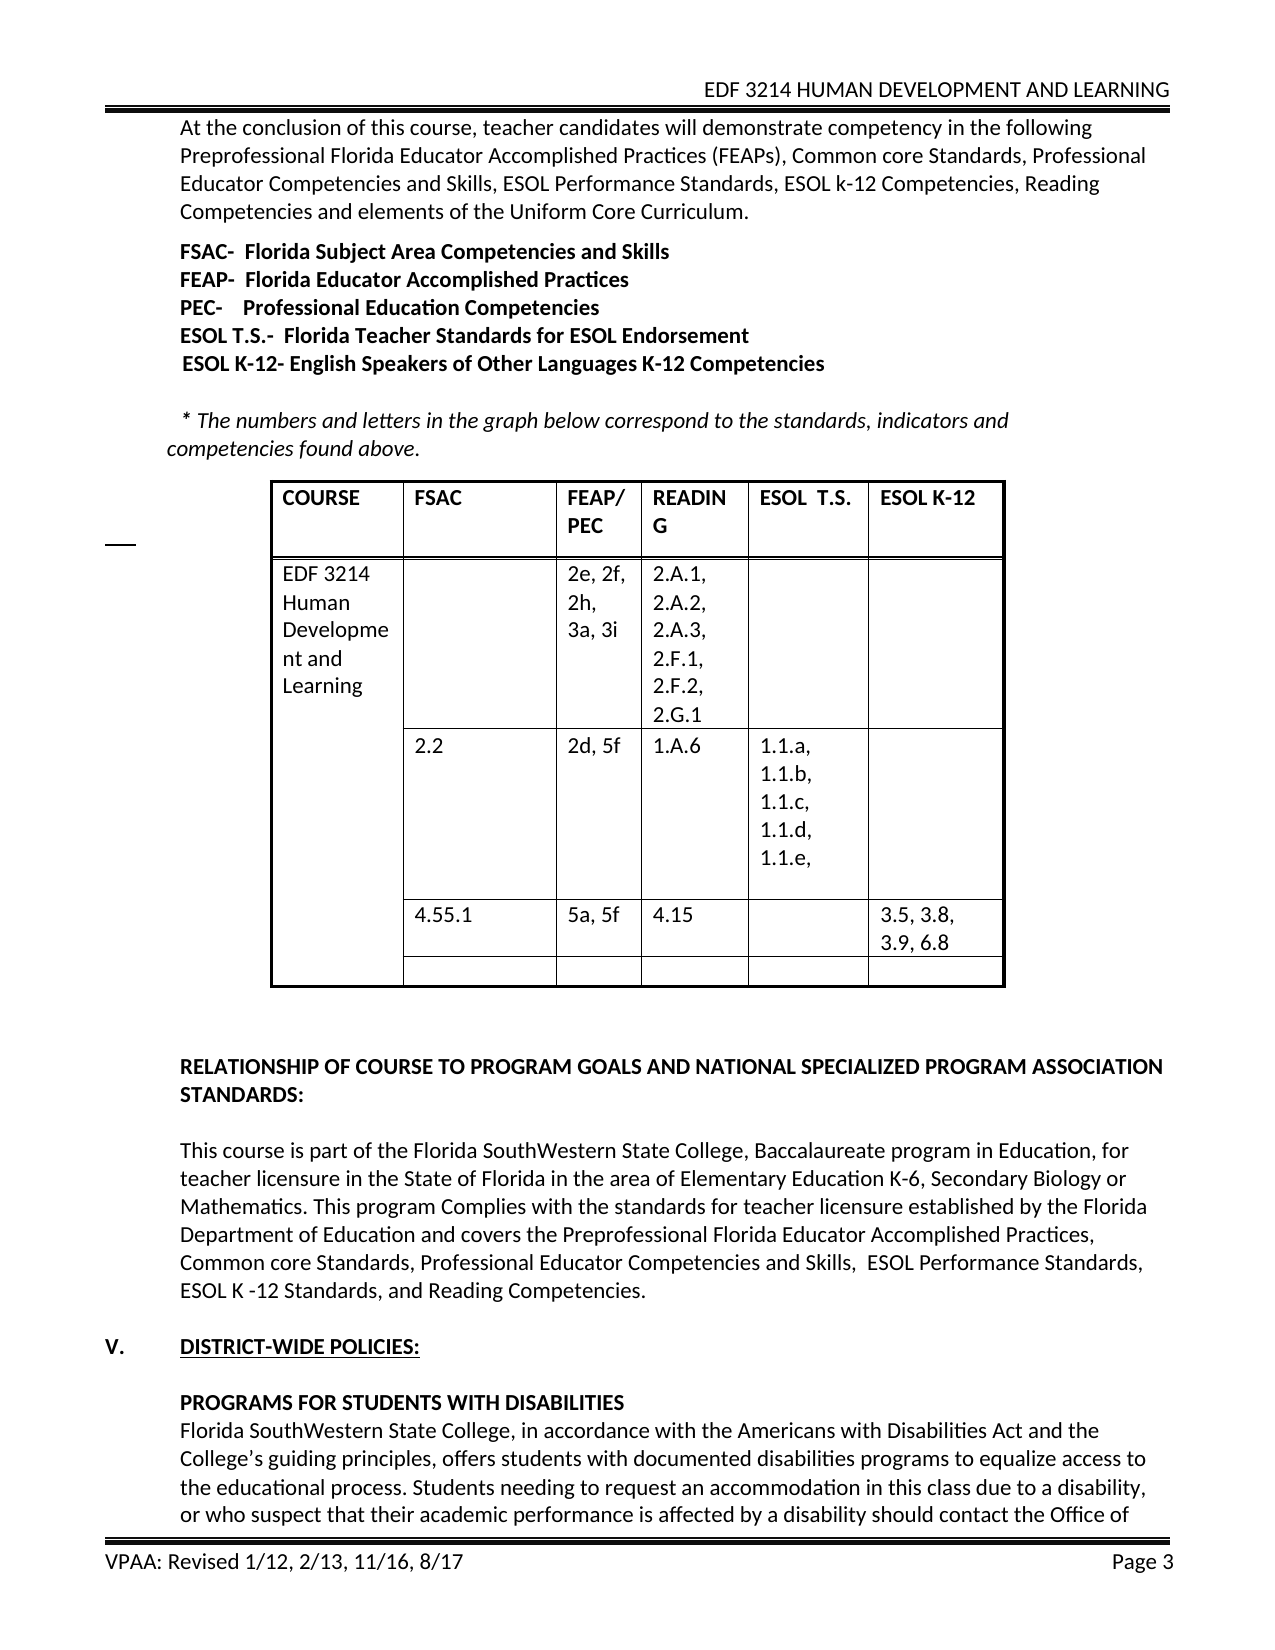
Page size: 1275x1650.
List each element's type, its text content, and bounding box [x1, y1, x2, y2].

text ESOL T.S.- Florida Teacher Standards for ESOL Endorsement [105, 322, 1170, 349]
table_cell [869, 560, 1002, 728]
table_cell [749, 560, 868, 728]
table_cell 2e, 2f, 2h, 3a, 3i [557, 560, 641, 728]
text FSAC- Florida Subject Area Competencies and Skills [105, 237, 1170, 266]
table_cell 4.15 [642, 900, 748, 956]
text PEC- Professional Education Competencies [105, 293, 1170, 322]
table_cell [869, 729, 1002, 899]
table_cell 3.5, 3.8, 3.9, 6.8 [869, 900, 1002, 956]
table_header FSAC [404, 483, 556, 556]
table_cell [404, 560, 556, 728]
table_cell [749, 900, 868, 956]
table_cell 1.1.a, 1.1.b, 1.1.c, 1.1.d, 1.1.e, [749, 729, 868, 899]
table_cell [642, 957, 748, 985]
table_cell 5a, 5f [557, 900, 641, 956]
text This course is part of the Florida SouthWestern State College, Baccalaureate program in Education, for teacher licensure in the State of Florida in the area of Elementary Education K-6, Secondary Biology or Mathematics. This program Complies with the standards for teacher licensure established by the Florida Department of Education and covers the Preprofessional Florida Educator Accomplished Practices, Common core Standards, Professional Educator Competencies and Skills, ESOL Performance Standards, ESOL K -12 Standards, and Reading Competencies. [180, 1136, 1170, 1304]
table_cell EDF 3214 Human Development and Learning [273, 560, 403, 985]
table_cell [404, 957, 556, 985]
text RELATIONSHIP OF COURSE TO PROGRAM GOALS AND NATIONAL SPECIALIZED PROGRAM ASSOCIATION STANDARDS: [180, 1052, 1170, 1108]
text Programs for Students with Disabilities [180, 1388, 1170, 1417]
text competencies found above. [105, 434, 1170, 462]
table_cell 2.A.1, 2.A.2, 2.A.3, 2.F.1, 2.F.2, 2.G.1 [642, 560, 748, 728]
table_cell 1.A.6 [642, 729, 748, 899]
text * The numbers and letters in the graph below correspond to the standards, indicators and [105, 406, 1170, 434]
list DISTRICT-WIDE POLICIES: [105, 1332, 1170, 1361]
table_cell 4.55.1 [404, 900, 556, 956]
table_header Reading [642, 483, 748, 556]
text At the conclusion of this course, teacher candidates will demonstrate competency in the following Preprofessional Florida Educator Accomplished Practices (FEAPs), Common core Standards, Professional Educator Competencies and Skills, ESOL Performance Standards, ESOL k-12 Competencies, Reading Competencies and elements of the Uniform Core Curriculum. [180, 113, 1170, 225]
table_cell [749, 957, 868, 985]
text FEAP- Florida Educator Accomplished Practices [105, 266, 1170, 293]
table_cell 2.2 [404, 729, 556, 899]
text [180, 1417, 1170, 1529]
text ESOL K-12- English Speakers of Other Languages K-12 Competencies [105, 349, 1170, 378]
table_cell 2d, 5f [557, 729, 641, 899]
table_cell [869, 957, 1002, 985]
table_header Course [273, 483, 403, 556]
table_header ESOL T.S. [749, 483, 868, 556]
table_cell [557, 957, 641, 985]
table_header FEAP/ PEC [557, 483, 641, 556]
table_header ESOL k-12 [869, 483, 1002, 556]
